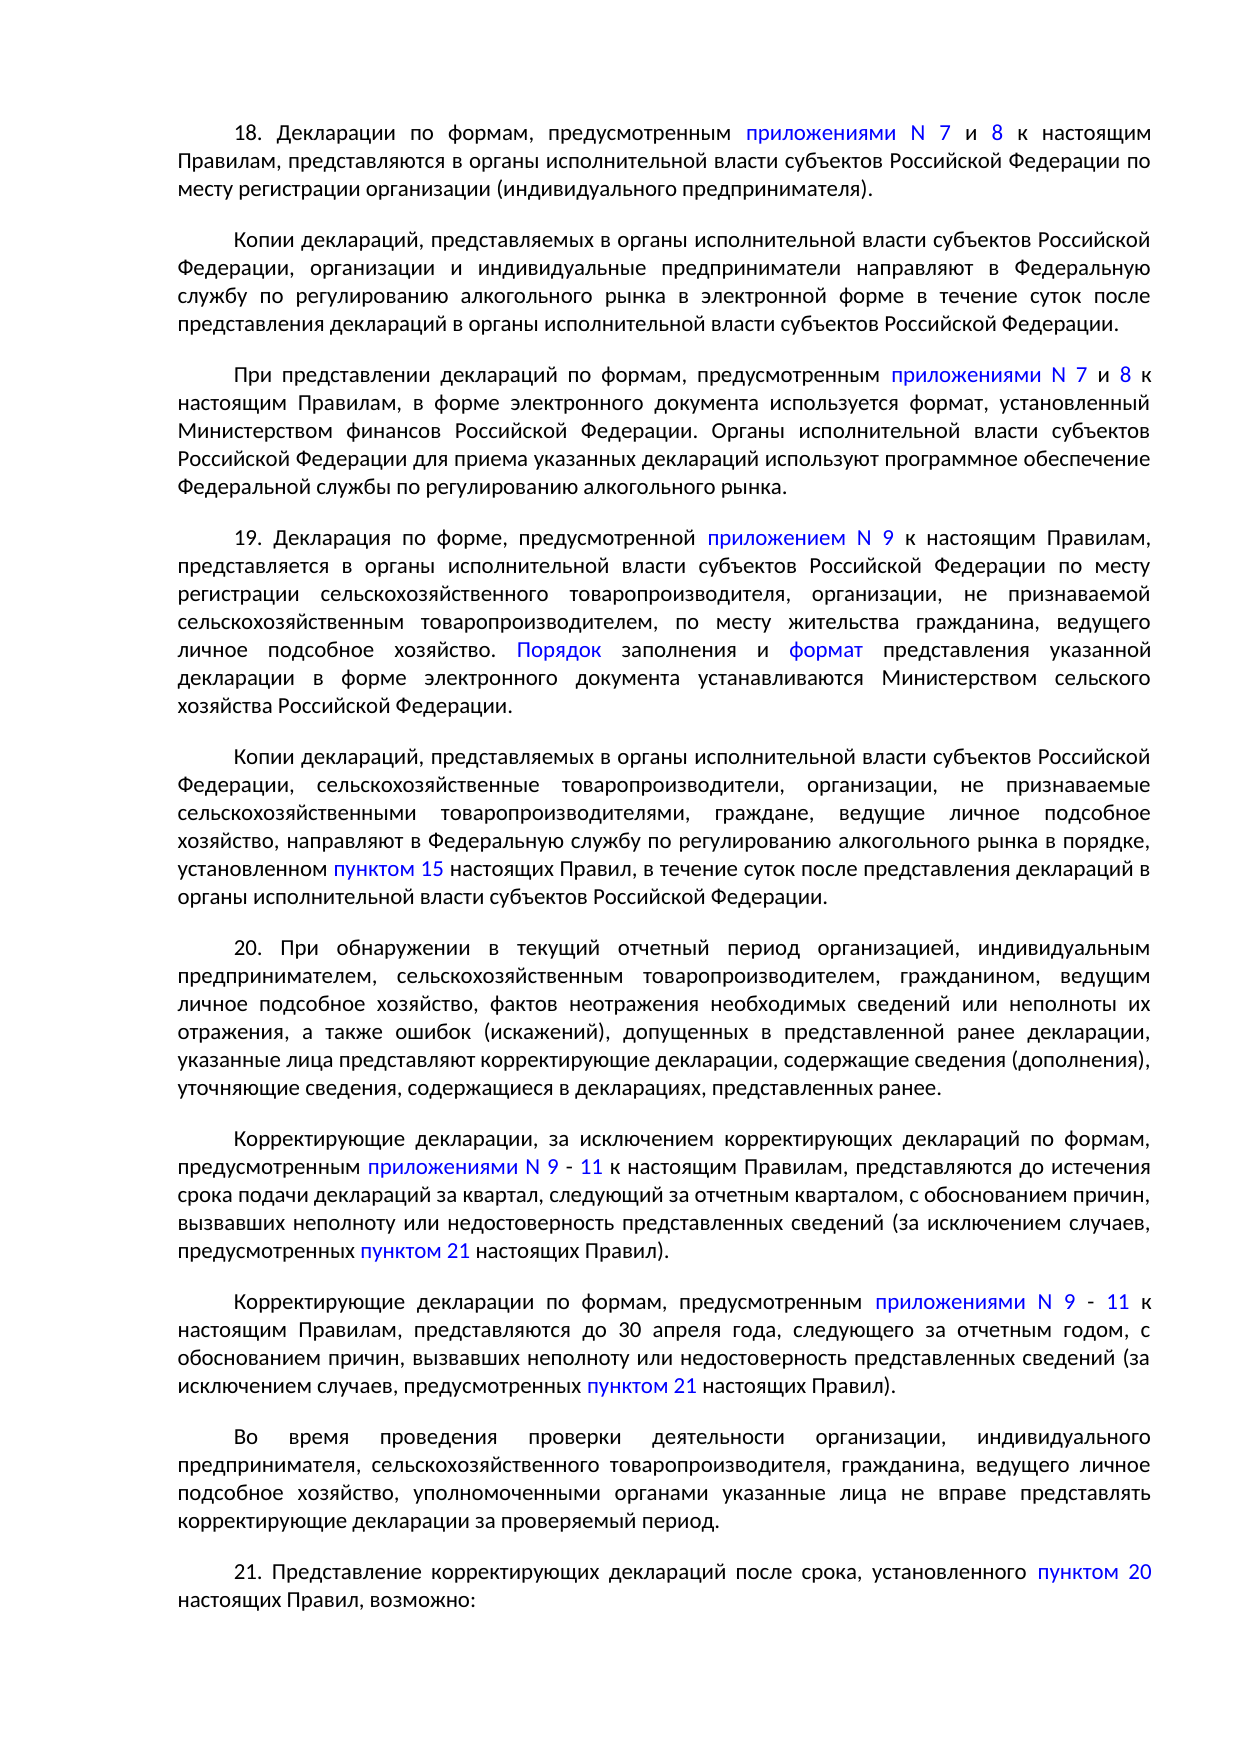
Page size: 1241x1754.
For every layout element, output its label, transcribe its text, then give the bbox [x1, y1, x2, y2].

text Корректирующие декларации по формам, предусмотренным приложениями N 9 - 11 к настоящим Правилам, представляются до 30 апреля года, следующего за отчетным годом, с обоснованием причин, вызвавших неполноту или недостоверность представленных сведений (за исключением случаев, предусмотренных пунктом 21 настоящих Правил). [177, 1287, 1152, 1399]
text 21. Представление корректирующих деклараций после срока, установленного пунктом 20 настоящих Правил, возможно: [177, 1557, 1152, 1613]
text Корректирующие декларации, за исключением корректирующих деклараций по формам, предусмотренным приложениями N 9 - 11 к настоящим Правилам, представляются до истечения срока подачи деклараций за квартал, следующий за отчетным кварталом, с обоснованием причин, вызвавших неполноту или недостоверность представленных сведений (за исключением случаев, предусмотренных пунктом 21 настоящих Правил). [177, 1124, 1152, 1264]
text 18. Декларации по формам, предусмотренным приложениями N 7 и 8 к настоящим Правилам, представляются в органы исполнительной власти субъектов Российской Федерации по месту регистрации организации (индивидуального предпринимателя). [177, 118, 1152, 202]
text 19. Декларация по форме, предусмотренной приложением N 9 к настоящим Правилам, представляется в органы исполнительной власти субъектов Российской Федерации по месту регистрации сельскохозяйственного товаропроизводителя, организации, не признаваемой сельскохозяйственным товаропроизводителем, по месту жительства гражданина, ведущего личное подсобное хозяйство. Порядок заполнения и формат представления указанной декларации в форме электронного документа устанавливаются Министерством сельского хозяйства Российской Федерации. [177, 523, 1152, 719]
text Копии деклараций, представляемых в органы исполнительной власти субъектов Российской Федерации, организации и индивидуальные предприниматели направляют в Федеральную службу по регулированию алкогольного рынка в электронной форме в течение суток после представления деклараций в органы исполнительной власти субъектов Российской Федерации. [177, 225, 1152, 337]
text Копии деклараций, представляемых в органы исполнительной власти субъектов Российской Федерации, сельскохозяйственные товаропроизводители, организации, не признаваемые сельскохозяйственными товаропроизводителями, граждане, ведущие личное подсобное хозяйство, направляют в Федеральную службу по регулированию алкогольного рынка в порядке, установленном пунктом 15 настоящих Правил, в течение суток после представления деклараций в органы исполнительной власти субъектов Российской Федерации. [177, 742, 1152, 910]
text Во время проведения проверки деятельности организации, индивидуального предпринимателя, сельскохозяйственного товаропроизводителя, гражданина, ведущего личное подсобное хозяйство, уполномоченными органами указанные лица не вправе представлять корректирующие декларации за проверяемый период. [177, 1422, 1152, 1534]
text При представлении деклараций по формам, предусмотренным приложениями N 7 и 8 к настоящим Правилам, в форме электронного документа используется формат, установленный Министерством финансов Российской Федерации. Органы исполнительной власти субъектов Российской Федерации для приема указанных деклараций используют программное обеспечение Федеральной службы по регулированию алкогольного рынка. [177, 360, 1152, 500]
text 20. При обнаружении в текущий отчетный период организацией, индивидуальным предпринимателем, сельскохозяйственным товаропроизводителем, гражданином, ведущим личное подсобное хозяйство, фактов неотражения необходимых сведений или неполноты их отражения, а также ошибок (искажений), допущенных в представленной ранее декларации, указанные лица представляют корректирующие декларации, содержащие сведения (дополнения), уточняющие сведения, содержащиеся в декларациях, представленных ранее. [177, 933, 1152, 1101]
